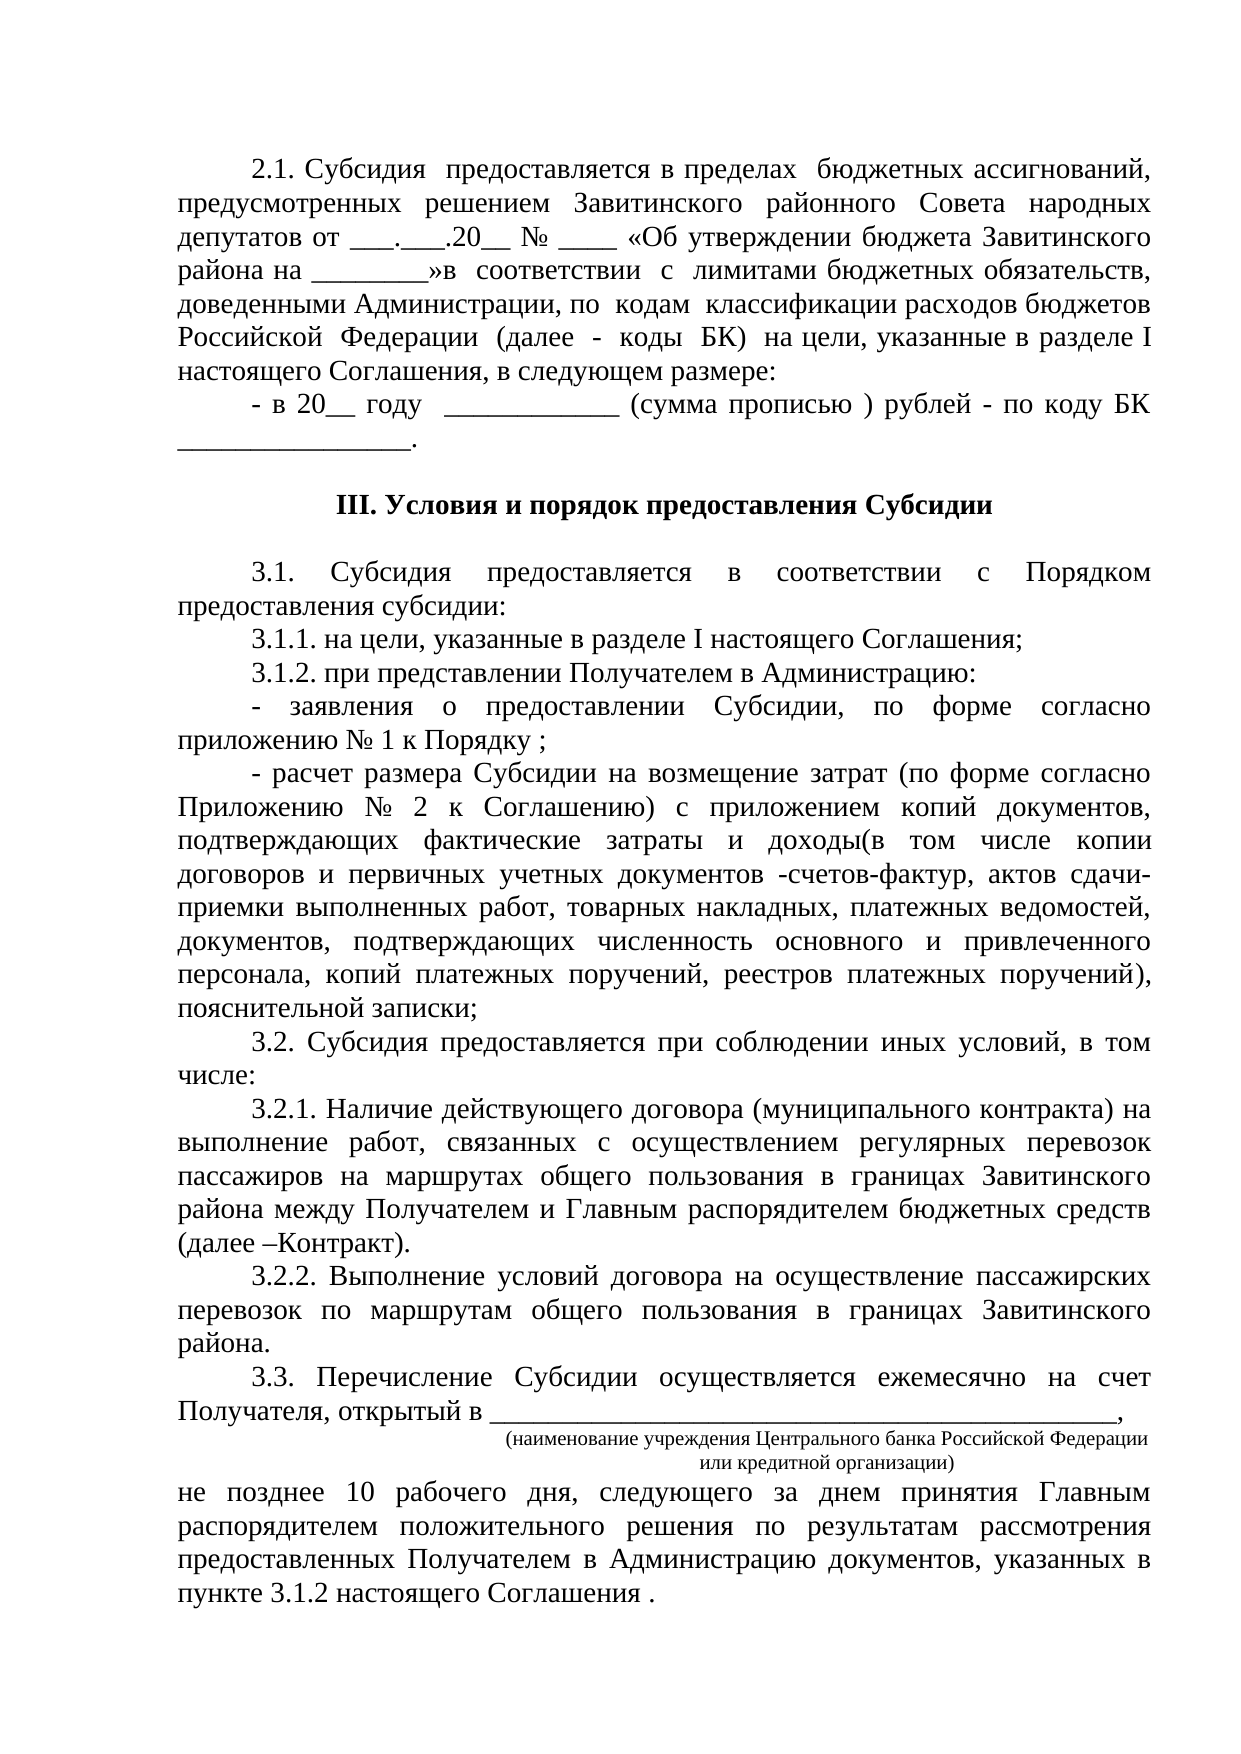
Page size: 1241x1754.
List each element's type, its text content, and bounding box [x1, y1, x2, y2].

text 3.2.2. Выполнение условий договора на осуществление пассажирских перевозок по маршрутам общего пользования в границах Завитинского района. [177, 1258, 1152, 1359]
list - в 20__ году ____________ (сумма прописью ) рублей - по коду БК ________________. [177, 386, 1152, 453]
text 3.1.2. при представлении Получателем в Администрацию: [177, 655, 1152, 688]
text 3.1.1. на цели, указанные в разделе I настоящего Соглашения; [177, 621, 1152, 655]
text - расчет размера Субсидии на возмещение затрат (по форме согласно Приложению № 2 к Соглашению) с приложением копий документов, подтверждающих фактические затраты и доходы(в том числе копии договоров и первичных учетных документов -счетов-фактур, актов сдачи-приемки выполненных работ, товарных накладных, платежных ведомостей, документов, подтверждающих численность основного и привлеченного персонала, копий платежных поручений, реестров платежных поручений), пояснительной записки; [177, 755, 1152, 1024]
text III. Условия и порядок предоставления Субсидии [177, 487, 1152, 521]
text 3.3. Перечисление Субсидии осуществляется ежемесячно на счет Получателя, открытый в ___________________________________________, [177, 1359, 1152, 1426]
text 3.2. Субсидия предоставляется при соблюдении иных условий, в том числе: [177, 1024, 1152, 1091]
text (наименование учреждения Центрального банка Российской Федерации или кредитной организации) [502, 1426, 1152, 1474]
text не позднее 10 рабочего дня, следующего за днем принятия Главным распорядителем положительного решения по результатам рассмотрения предоставленных Получателем в Администрацию документов, указанных в пункте 3.1.2 настоящего Соглашения . [177, 1474, 1152, 1608]
list 2.1. Субсидия предоставляется в пределах бюджетных ассигнований, предусмотренных решением Завитинского районного Совета народных депутатов от ___.___.20__ № ____ «Об утверждении бюджета Завитинского района на ________»в соответствии с лимитами бюджетных обязательств, доведенными Администрации, по кодам классификации расходов бюджетов Российской Федерации (далее - коды БК) на цели, указанные в разделе I настоящего Соглашения, в следующем размере: [177, 152, 1152, 386]
list 3.2.1. Наличие действующего договора (муниципального контракта) на выполнение работ, связанных с осуществлением регулярных перевозок пассажиров на маршрутах общего пользования в границах Завитинского района между Получателем и Главным распорядителем бюджетных средств (далее –Контракт). [177, 1091, 1152, 1258]
text 3.1. Субсидия предоставляется в соответствии с Порядком предоставления субсидии: [177, 554, 1152, 621]
text - заявления о предоставлении Субсидии, по форме согласно приложению № 1 к Порядку ; [177, 688, 1152, 755]
